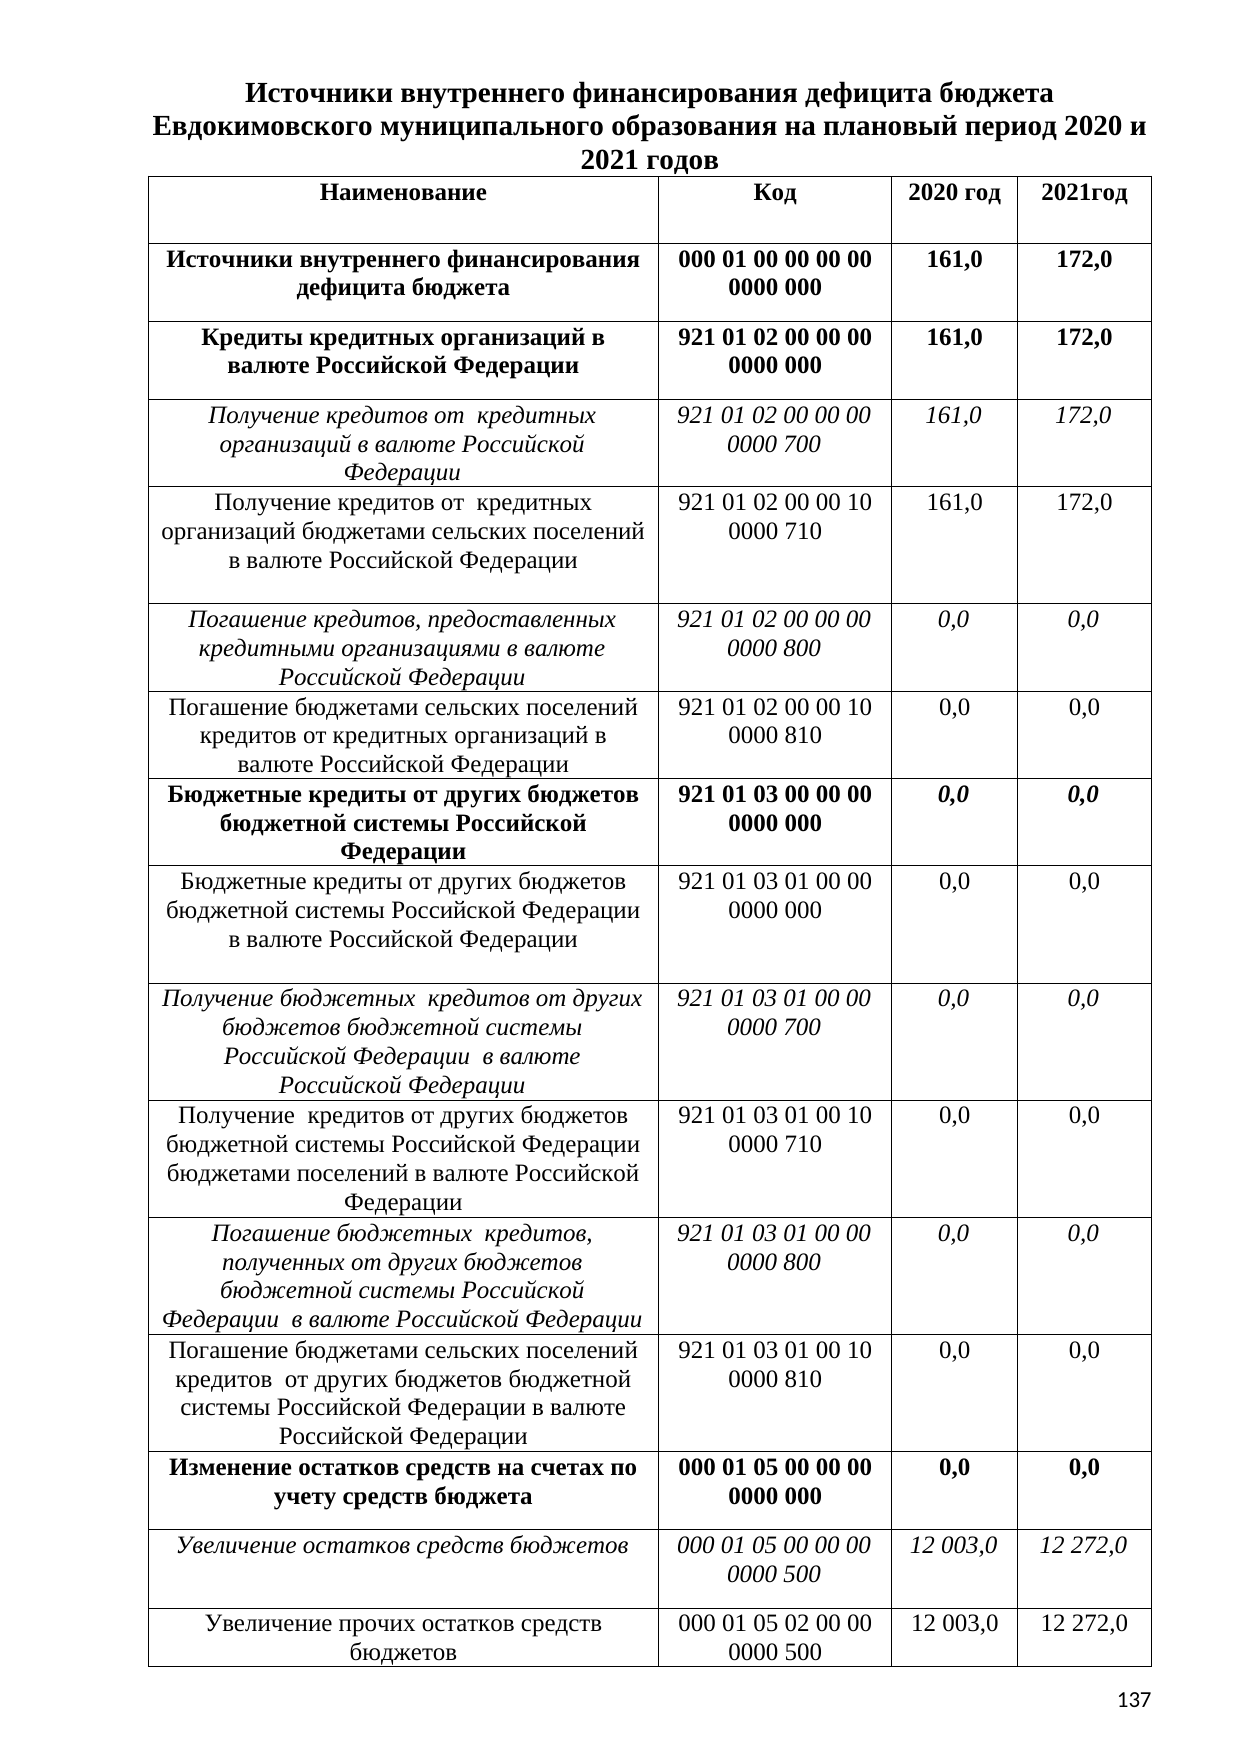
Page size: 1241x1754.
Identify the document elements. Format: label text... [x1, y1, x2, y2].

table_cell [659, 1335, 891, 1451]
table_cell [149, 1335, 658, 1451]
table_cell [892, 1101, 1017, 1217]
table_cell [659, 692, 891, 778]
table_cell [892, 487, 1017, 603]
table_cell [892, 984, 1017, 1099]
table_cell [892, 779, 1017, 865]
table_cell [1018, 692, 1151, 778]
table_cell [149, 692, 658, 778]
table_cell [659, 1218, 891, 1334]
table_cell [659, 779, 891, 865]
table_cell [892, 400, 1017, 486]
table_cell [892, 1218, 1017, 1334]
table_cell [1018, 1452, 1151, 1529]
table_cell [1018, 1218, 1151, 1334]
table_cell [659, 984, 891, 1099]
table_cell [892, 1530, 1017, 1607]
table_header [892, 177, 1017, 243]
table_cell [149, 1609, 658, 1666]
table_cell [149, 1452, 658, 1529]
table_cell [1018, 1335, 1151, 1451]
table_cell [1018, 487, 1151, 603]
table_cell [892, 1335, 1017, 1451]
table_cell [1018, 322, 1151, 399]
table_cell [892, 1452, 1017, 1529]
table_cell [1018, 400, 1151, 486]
text Источники внутреннего финансирования дефицита бюджета Евдокимовского муниципального образования на плановый период 2020 и 2021 годов [148, 75, 1152, 176]
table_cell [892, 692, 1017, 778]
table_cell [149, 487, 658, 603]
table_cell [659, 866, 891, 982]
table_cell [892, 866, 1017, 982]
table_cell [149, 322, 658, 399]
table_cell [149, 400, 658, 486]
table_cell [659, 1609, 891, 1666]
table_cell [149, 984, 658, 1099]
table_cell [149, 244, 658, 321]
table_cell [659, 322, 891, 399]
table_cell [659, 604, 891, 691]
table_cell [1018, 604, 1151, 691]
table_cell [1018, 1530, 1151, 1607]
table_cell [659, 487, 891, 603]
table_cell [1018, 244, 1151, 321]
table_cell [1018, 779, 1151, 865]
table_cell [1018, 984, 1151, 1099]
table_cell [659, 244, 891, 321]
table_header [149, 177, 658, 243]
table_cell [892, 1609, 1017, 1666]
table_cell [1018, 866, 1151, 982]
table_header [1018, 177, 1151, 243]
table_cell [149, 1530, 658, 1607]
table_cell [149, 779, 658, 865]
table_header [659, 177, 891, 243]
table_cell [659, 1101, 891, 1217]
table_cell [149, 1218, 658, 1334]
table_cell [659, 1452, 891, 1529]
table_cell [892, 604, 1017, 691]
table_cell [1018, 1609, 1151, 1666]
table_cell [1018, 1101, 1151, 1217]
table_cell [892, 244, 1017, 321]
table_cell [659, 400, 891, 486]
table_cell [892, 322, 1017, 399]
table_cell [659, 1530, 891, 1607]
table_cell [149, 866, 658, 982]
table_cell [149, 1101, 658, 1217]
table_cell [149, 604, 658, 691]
